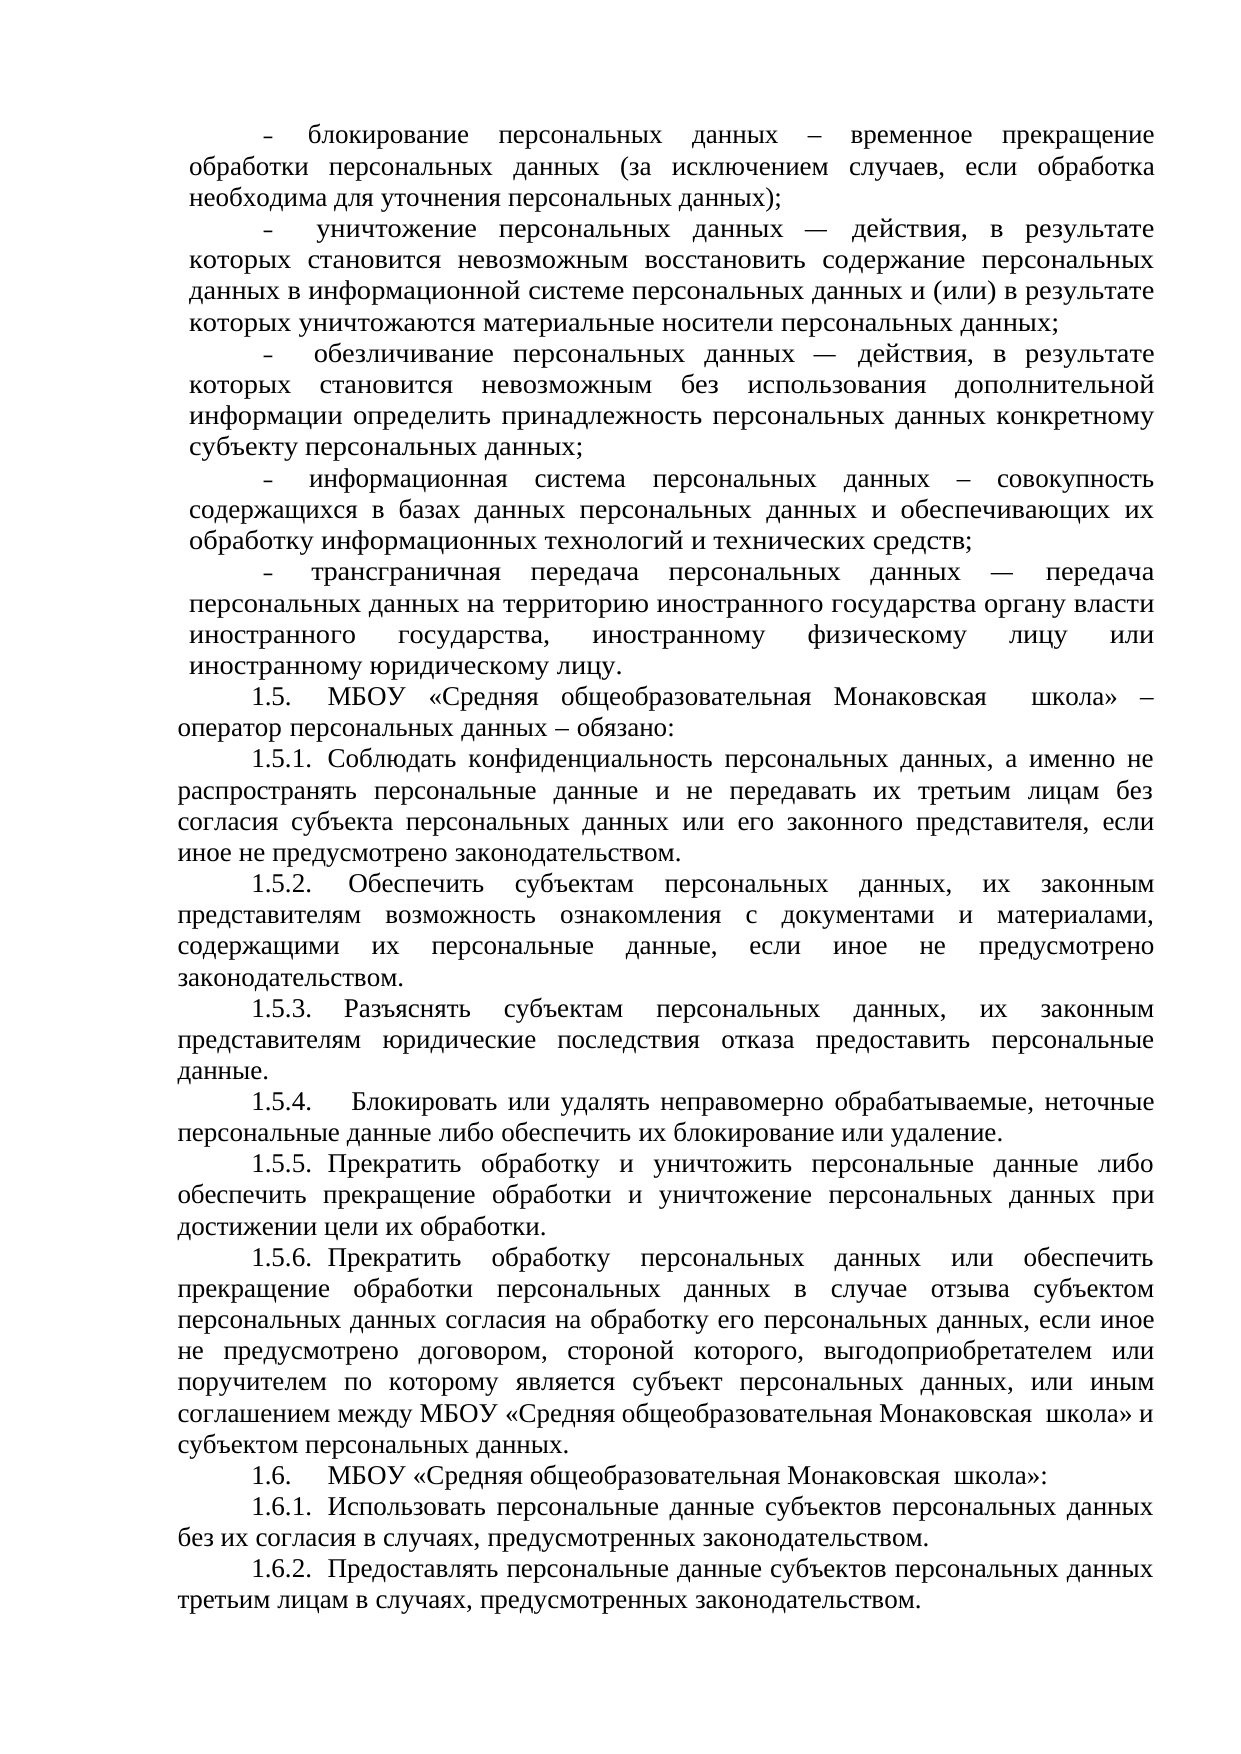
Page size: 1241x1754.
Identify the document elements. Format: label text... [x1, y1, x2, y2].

list уничтожение персональных данных – действия, в результате которых становится невозможным восстановить содержание персональных данных в информационной системе персональных данных и (или) в результате которых уничтожаются материальные носители персональных данных; [189, 212, 1154, 337]
list МБОУ «Средняя общеобразовательная Монаковская школа»: [177, 1459, 1154, 1490]
list обезличивание персональных данных – действия, в результате которых становится невозможным без использования дополнительной информации определить принадлежность персональных данных конкретному субъекту персональных данных; [189, 337, 1154, 462]
list Использовать персональные данные субъектов персональных данных без их согласия в случаях, предусмотренных законодательством. [177, 1490, 1154, 1552]
list Прекратить обработку и уничтожить персональные данные либо обеспечить прекращение обработки и уничтожение персональных данных при достижении цели их обработки. [177, 1147, 1154, 1241]
list Прекратить обработку персональных данных или обеспечить прекращение обработки персональных данных в случае отзыва субъектом персональных данных согласия на обработку его персональных данных, если иное не предусмотрено договором, стороной которого, выгодоприобретателем или поручителем по которому является субъект персональных данных, или иным соглашением между МБОУ «Средняя общеобразовательная Монаковская школа» и субъектом персональных данных. [177, 1241, 1154, 1459]
list Соблюдать конфиденциальность персональных данных, а именно не распространять персональные данные и не передавать их третьим лицам без согласия субъекта персональных данных или его законного представителя, если иное не предусмотрено законодательством. [177, 743, 1154, 867]
list Разъяснять субъектам персональных данных, их законным представителям юридические последствия отказа предоставить персональные данные. [177, 992, 1154, 1085]
list Блокировать или удалять неправомерно обрабатываемые, неточные персональные данные либо обеспечить их блокирование или удаление. [177, 1085, 1154, 1147]
list МБОУ «Средняя общеобразовательная Монаковская школа» – оператор персональных данных – обязано: [177, 680, 1154, 743]
list блокирование персональных данных – временное прекращение обработки персональных данных (за исключением случаев, если обработка необходима для уточнения персональных данных); [189, 118, 1154, 212]
list информационная система персональных данных – совокупность содержащихся в базах данных персональных данных и обеспечивающих их обработку информационных технологий и технических средств; [189, 462, 1154, 555]
list Обеспечить субъектам персональных данных, их законным представителям возможность ознакомления с документами и материалами, содержащими их персональные данные, если иное не предусмотрено законодательством. [177, 867, 1154, 992]
list трансграничная передача персональных данных – передача персональных данных на территорию иностранного государства органу власти иностранного государства, иностранному физическому лицу или иностранному юридическому лицу. [189, 555, 1154, 680]
list Предоставлять персональные данные субъектов персональных данных третьим лицам в случаях, предусмотренных законодательством. [177, 1552, 1154, 1615]
